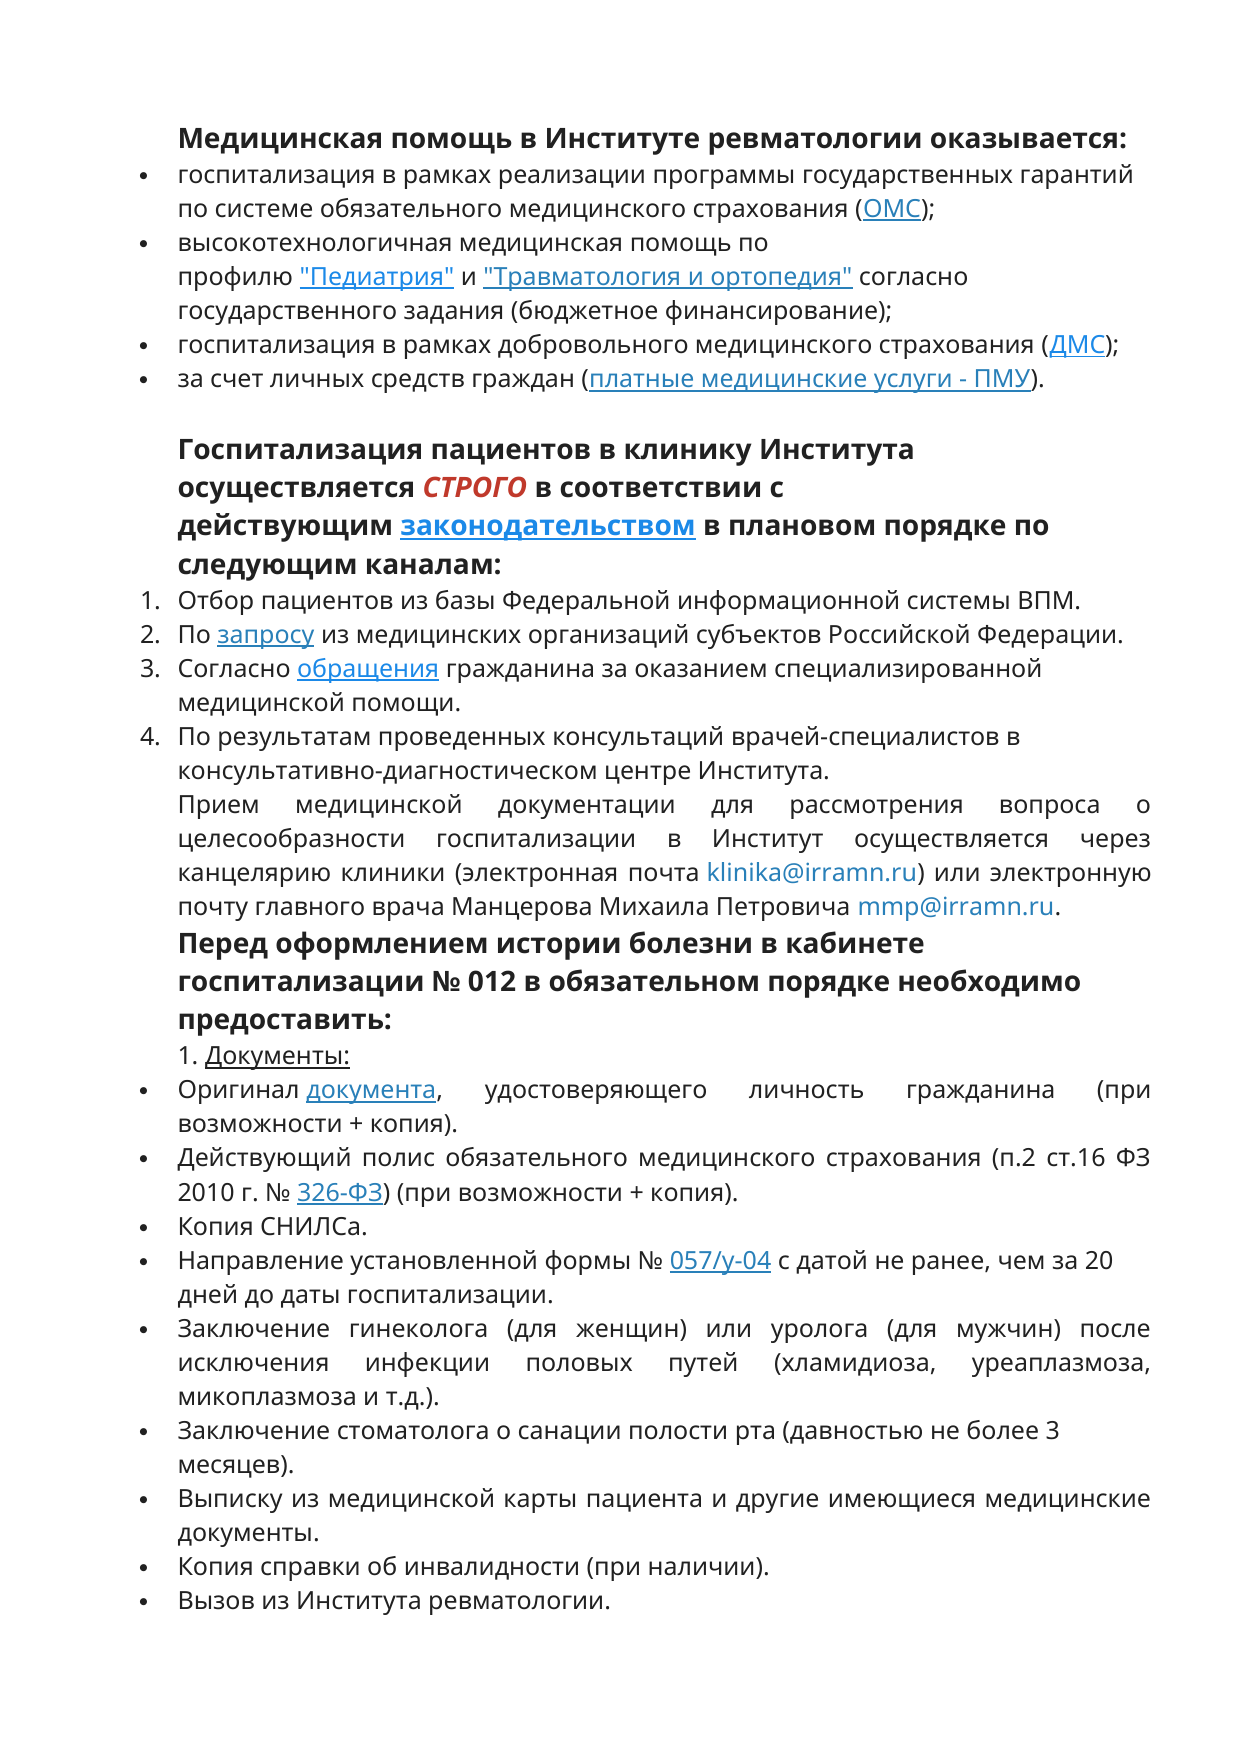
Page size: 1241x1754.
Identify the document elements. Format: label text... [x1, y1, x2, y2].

list По запросу из медицинских организаций субъектов Российской Федерации. [140, 616, 1152, 650]
list Направление установленной формы № 057/у-04 с датой не ранее, чем за 20 дней до даты госпитализации. [140, 1242, 1152, 1310]
list Отбор пациентов из базы Федеральной информационной системы ВПМ. [140, 582, 1152, 616]
list высокотехнологичная медицинская помощь по профилю "Педиатрия" и "Травматология и ортопедия" согласно государственного задания (бюджетное финансирование); [140, 224, 1152, 327]
list Вызов из Института ревматологии. [140, 1583, 1152, 1617]
list Согласно обращения гражданина за оказанием специализированной медицинской помощи. [140, 650, 1152, 718]
list Действующий полис обязательного медицинского страхования (п.2 ст.16 ФЗ 2010 г. № 326-ФЗ) (при возможности + копия). [140, 1140, 1152, 1208]
text Прием медицинской документации для рассмотрения вопроса о целесообразности госпитализации в Институт осуществляется через канцелярию клиники (электронная почта klinika@irramn.ru) или электронную почту главного врача Манцерова Михаила Петровича mmp@irramn.ru. [177, 787, 1152, 923]
list Копия СНИЛСа. [140, 1208, 1152, 1242]
list за счет личных средств граждан (платные медицинские услуги - ПМУ). [140, 361, 1152, 395]
text Медицинская помощь в Институте ревматологии оказывается: [177, 118, 1152, 156]
text 1. Документы: [177, 1038, 1152, 1072]
text Госпитализация пациентов в клинику Института осуществляется СТРОГО в соответствии с действующим законодательством в плановом порядке по следующим каналам: [177, 429, 1152, 582]
text Перед оформлением истории болезни в кабинете госпитализации № 012 в обязательном порядке необходимо предоставить: [177, 923, 1152, 1038]
list Копия справки об инвалидности (при наличии). [140, 1549, 1152, 1583]
list По результатам проведенных консультаций врачей-специалистов в консультативно-диагностическом центре Института. [140, 718, 1152, 787]
list госпитализация в рамках реализации программы государственных гарантий по системе обязательного медицинского страхования (ОМС); [140, 156, 1152, 224]
list Заключение гинеколога (для женщин) или уролога (для мужчин) после исключения инфекции половых путей (хламидиоза, уреаплазмоза, микоплазмоза и т.д.). [140, 1310, 1152, 1413]
list госпитализация в рамках добровольного медицинского страхования (ДМС); [140, 327, 1152, 361]
list Заключение стоматолога о санации полости рта (давностью не более 3 месяцев). [140, 1413, 1152, 1481]
list Оригинал документа, удостоверяющего личность гражданина (при возможности + копия). [140, 1072, 1152, 1140]
list Выписку из медицинской карты пациента и другие имеющиеся медицинские документы. [140, 1481, 1152, 1549]
